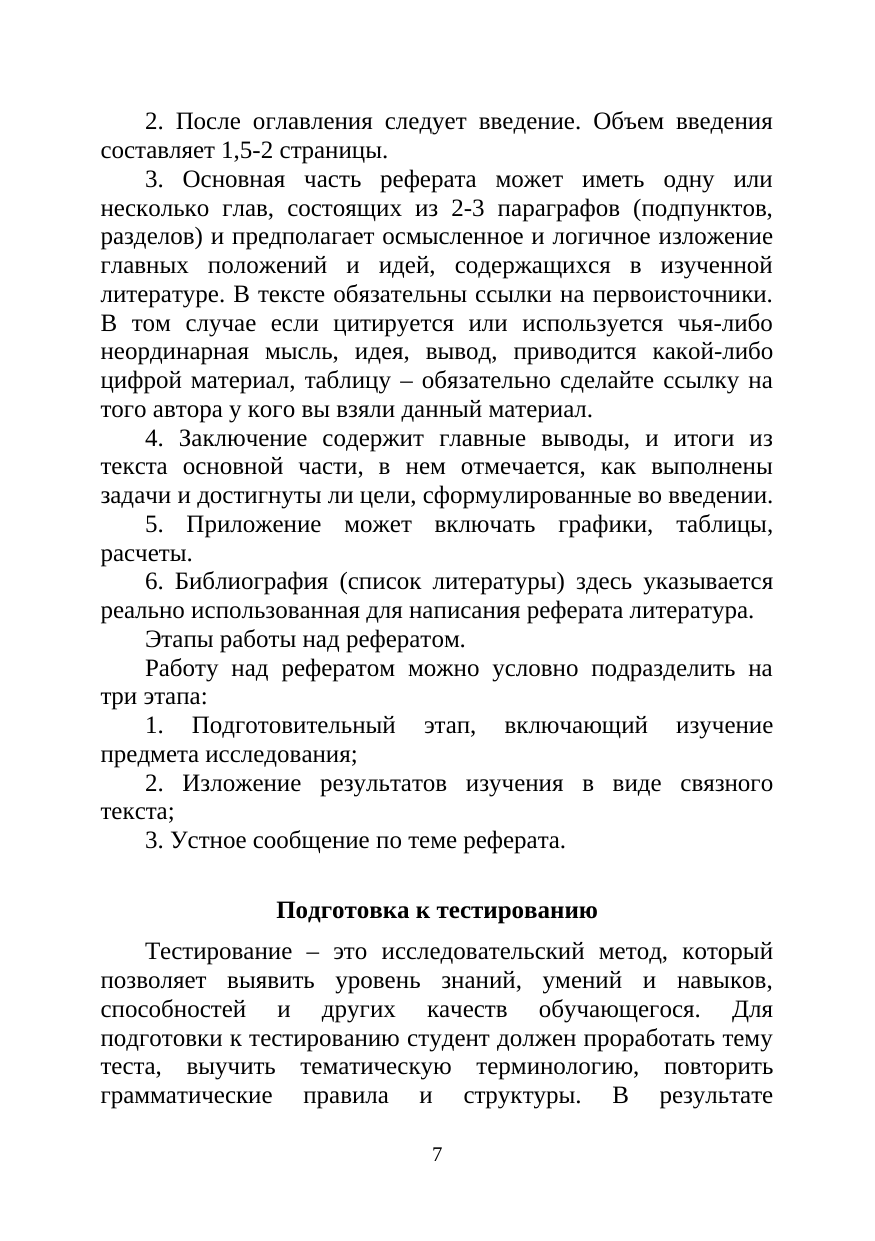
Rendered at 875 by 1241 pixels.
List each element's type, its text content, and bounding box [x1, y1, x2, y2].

text 1. Подготовительный этап, включающий изучение предмета исследования; [100, 710, 774, 768]
text 2. Изложение результатов изучения в виде связного текста; [100, 768, 774, 825]
text Этапы работы над рефератом. [100, 624, 774, 653]
text 5. Приложение может включать графики, таблицы, расчеты. [100, 509, 774, 566]
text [100, 936, 774, 1109]
text 3. Устное сообщение по теме реферата. [100, 825, 774, 854]
text 6. Библиография (список литературы) здесь указывается реально использованная для написания реферата литература. [100, 566, 774, 624]
text 2. После оглавления следует введение. Объем введения составляет 1,5-2 страницы. [100, 106, 774, 164]
text 4. Заключение содержит главные выводы, и итоги из текста основной части, в нем отмечается, как выполнены задачи и достигнуты ли цели, сформулированные во введении. [100, 423, 774, 509]
text 3. Основная часть реферата может иметь одну или несколько глав, состоящих из 2-3 параграфов (подпунктов, разделов) и предполагает осмысленное и логичное изложение главных положений и идей, содержащихся в изученной литературе. В тексте обязательны ссылки на первоисточники. В том случае если цитируется или используется чья-либо неординарная мысль, идея, вывод, приводится какой-либо цифрой материал, таблицу – обязательно сделайте ссылку на того автора у кого вы взяли данный материал. [100, 164, 774, 423]
text Подготовка к тестированию [100, 895, 774, 924]
text Работу над рефератом можно условно подразделить на три этапа: [100, 653, 774, 710]
